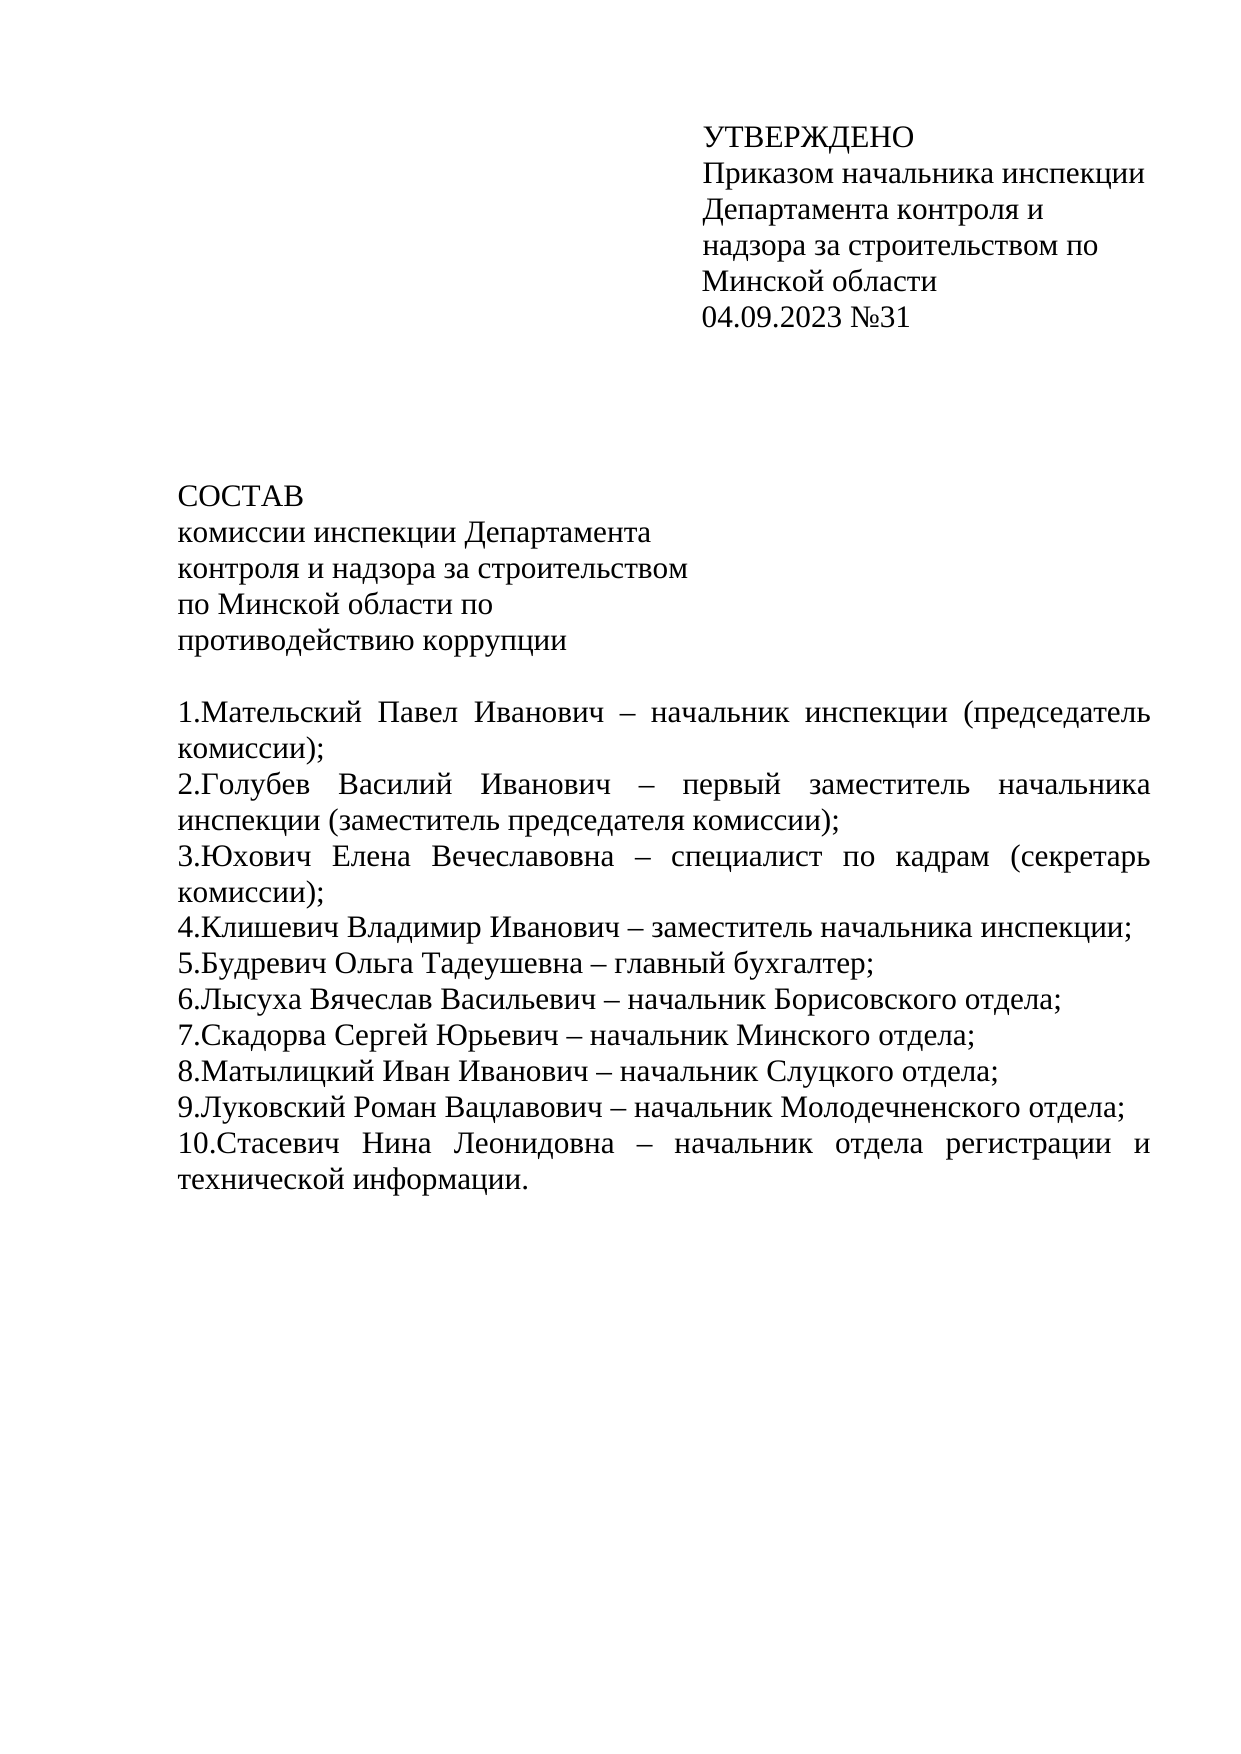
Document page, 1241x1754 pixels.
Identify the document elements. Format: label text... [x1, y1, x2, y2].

text УТВЕРЖДЕНО [177, 118, 1152, 154]
text противодействию коррупции [177, 621, 1152, 657]
text СОСТАВ [177, 477, 1152, 513]
text 04.09.2023 №31 [327, 298, 1152, 334]
text Департамента контроля и [327, 190, 1152, 226]
text 6.Лысуха Вячеслав Васильевич – начальник Борисовского отдела; [177, 981, 1152, 1017]
text 8.Матылицкий Иван Иванович – начальник Слуцкого отдела; [177, 1052, 1152, 1088]
text надзора за строительством по [327, 226, 1152, 262]
text Приказом начальника инспекции [177, 154, 1152, 190]
text по Минской области по [177, 585, 1152, 621]
text 5.Будревич Ольга Тадеушевна – главный бухгалтер; [177, 945, 1152, 981]
text комиссии инспекции Департамента [177, 513, 1152, 549]
text Минской области [327, 262, 1152, 298]
text контроля и надзора за строительством [177, 549, 1152, 585]
text 9.Луковский Роман Вацлавович – начальник Молодечненского отдела; [177, 1088, 1152, 1124]
text 10.Стасевич Нина Леонидовна – начальник отдела регистрации и технической информации. [177, 1124, 1152, 1196]
text 7.Скадорва Сергей Юрьевич – начальник Минского отдела; [177, 1017, 1152, 1052]
text 3.Юхович Елена Вечеславовна – специалист по кадрам (секретарь комиссии); [177, 837, 1152, 909]
text 2.Голубев Василий Иванович – первый заместитель начальника инспекции (заместитель председателя комиссии); [177, 765, 1152, 837]
text 1.Мательский Павел Иванович – начальник инспекции (председатель комиссии); [177, 693, 1152, 765]
text 4.Клишевич Владимир Иванович – заместитель начальника инспекции; [177, 909, 1152, 945]
